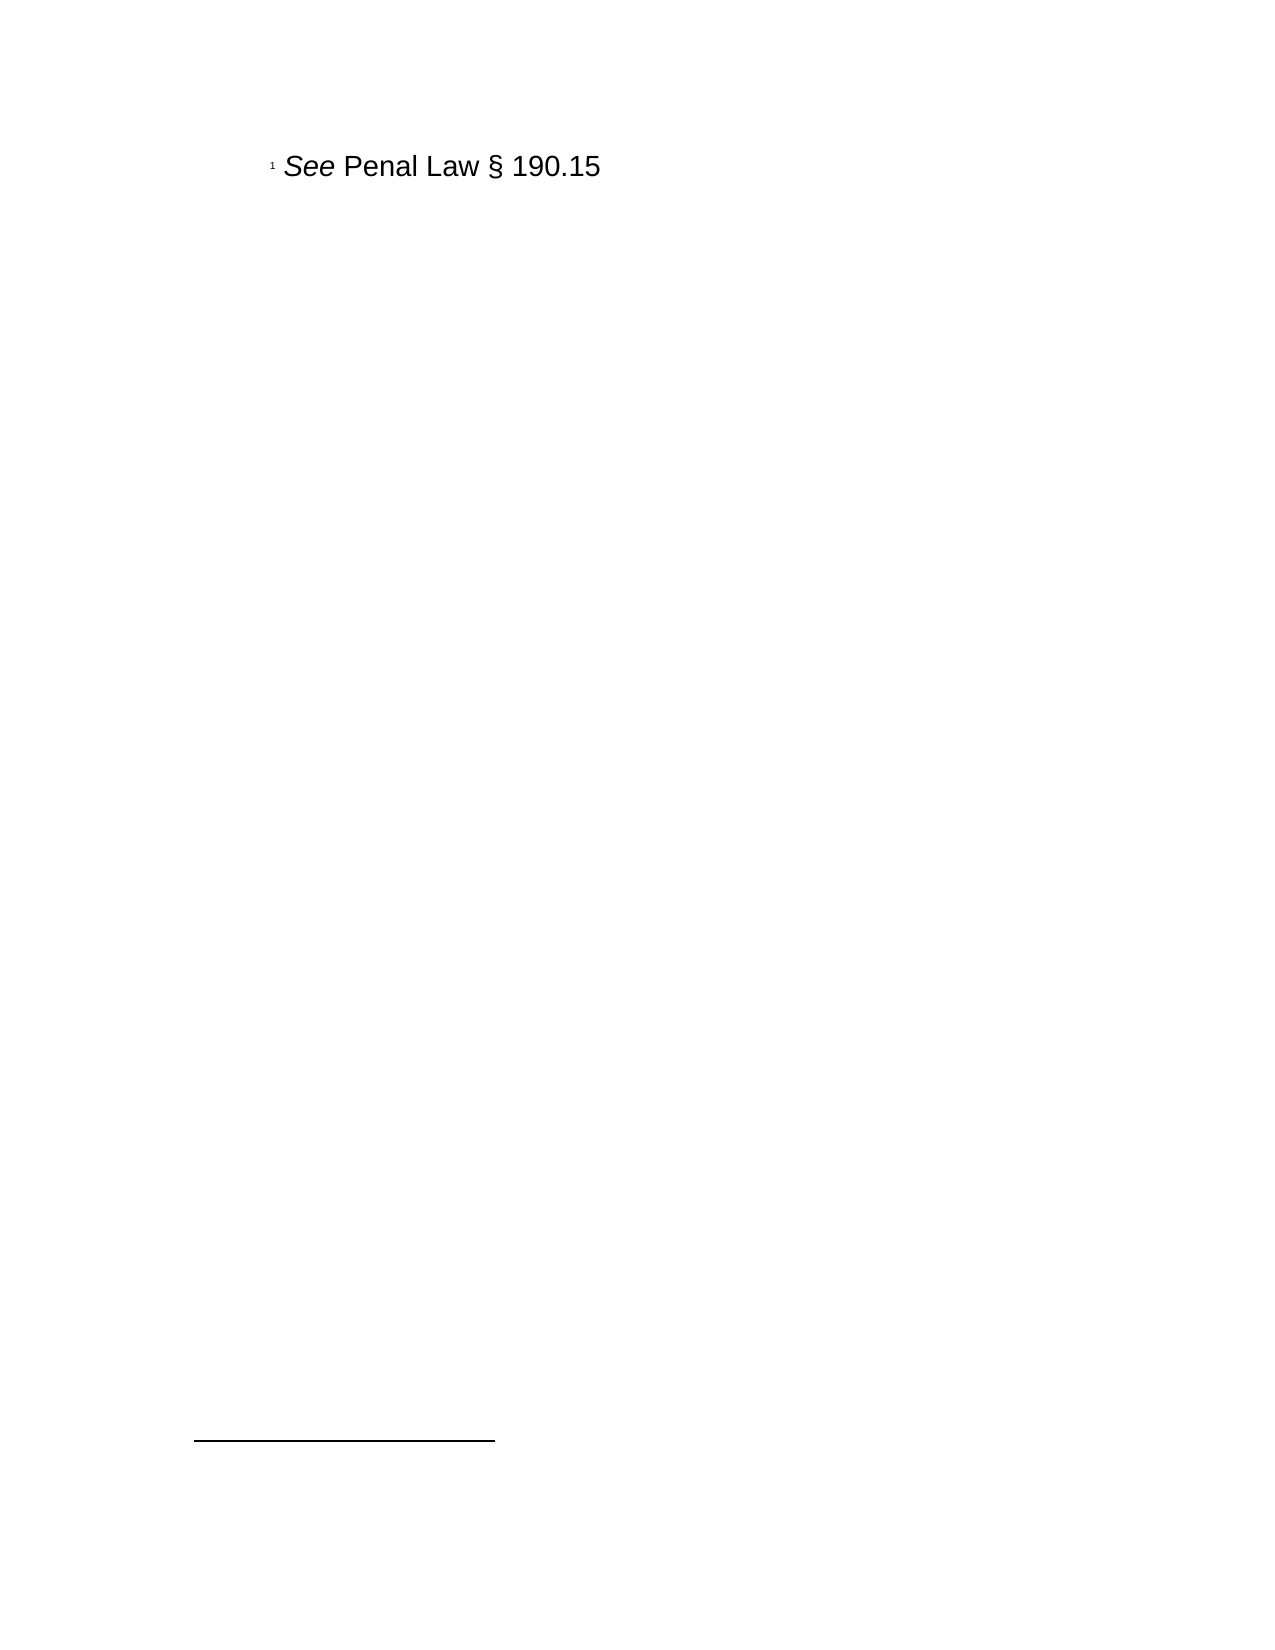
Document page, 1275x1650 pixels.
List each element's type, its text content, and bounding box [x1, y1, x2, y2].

text 1 See Penal Law § 190.15 [269, 150, 1094, 183]
